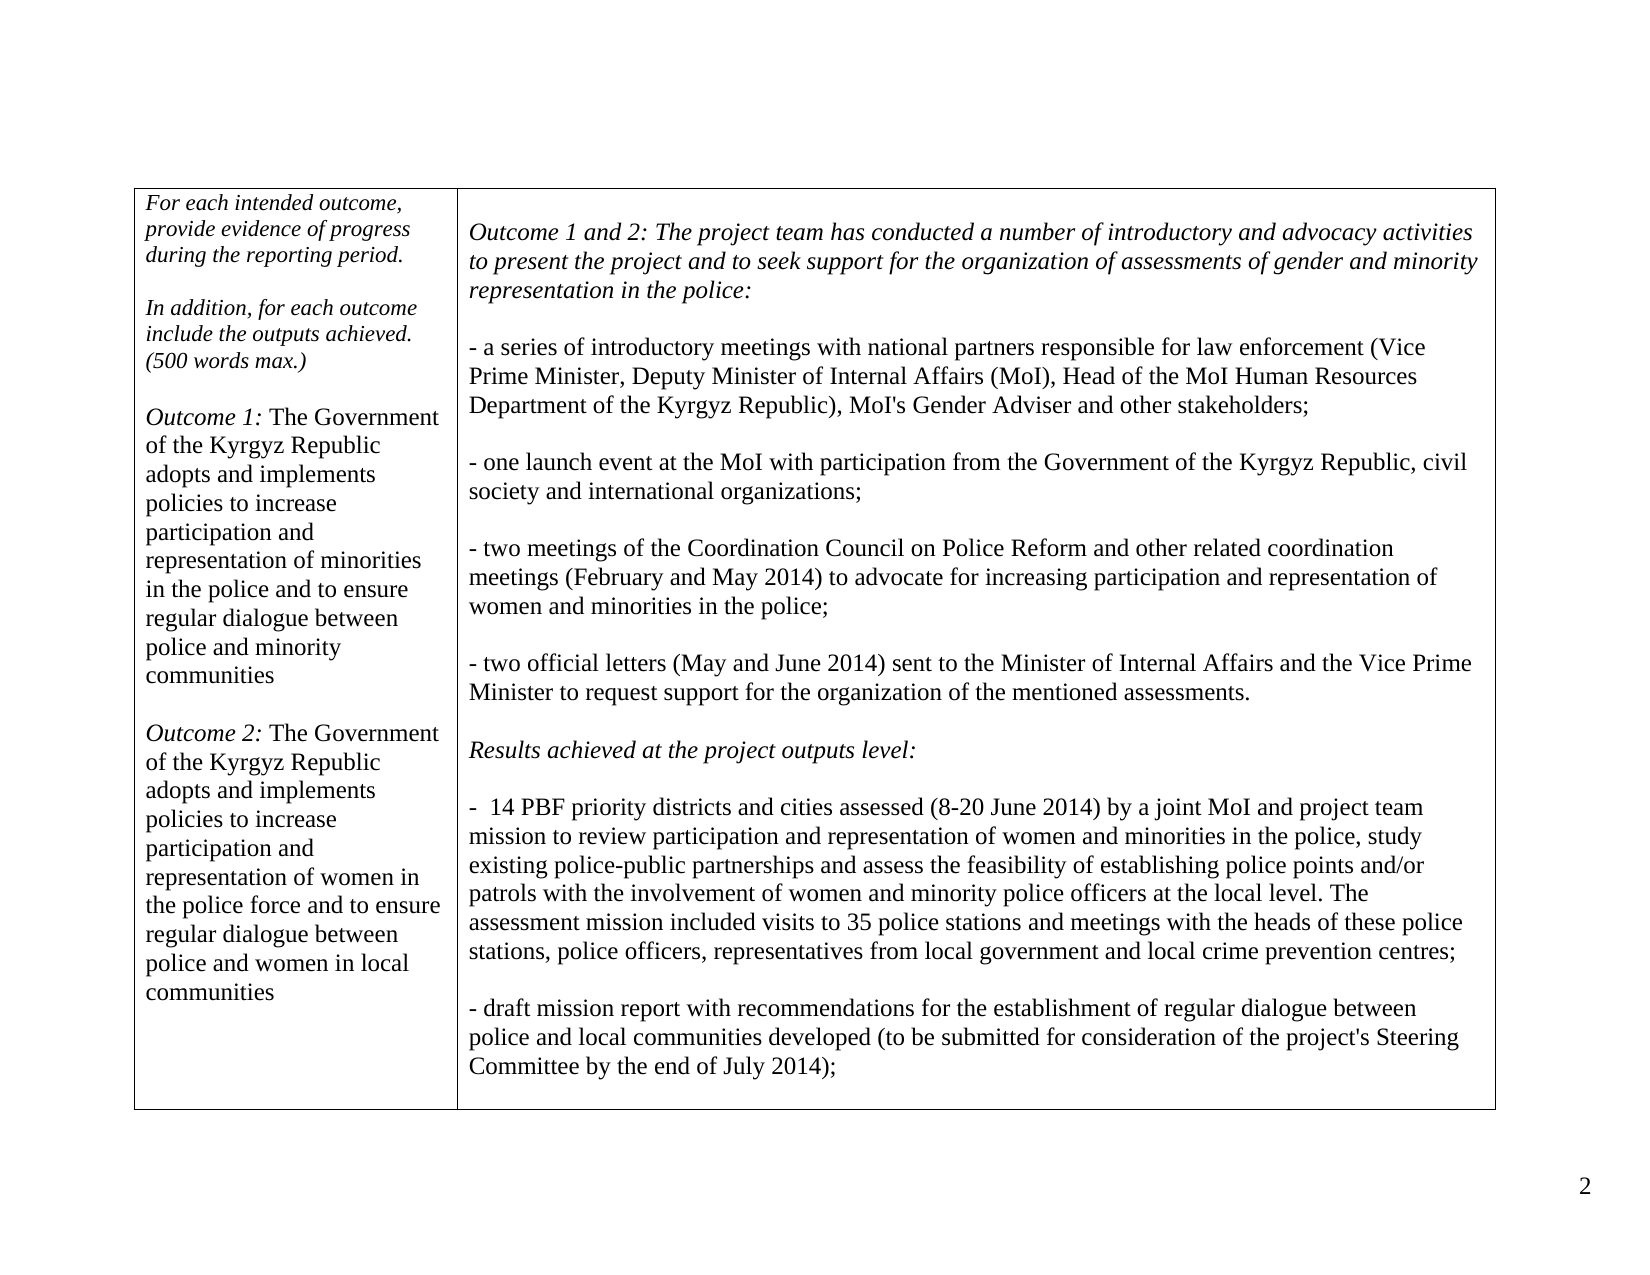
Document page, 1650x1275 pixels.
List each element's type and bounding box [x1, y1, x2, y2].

table_header [458, 189, 1495, 1108]
table_header [135, 189, 457, 1108]
